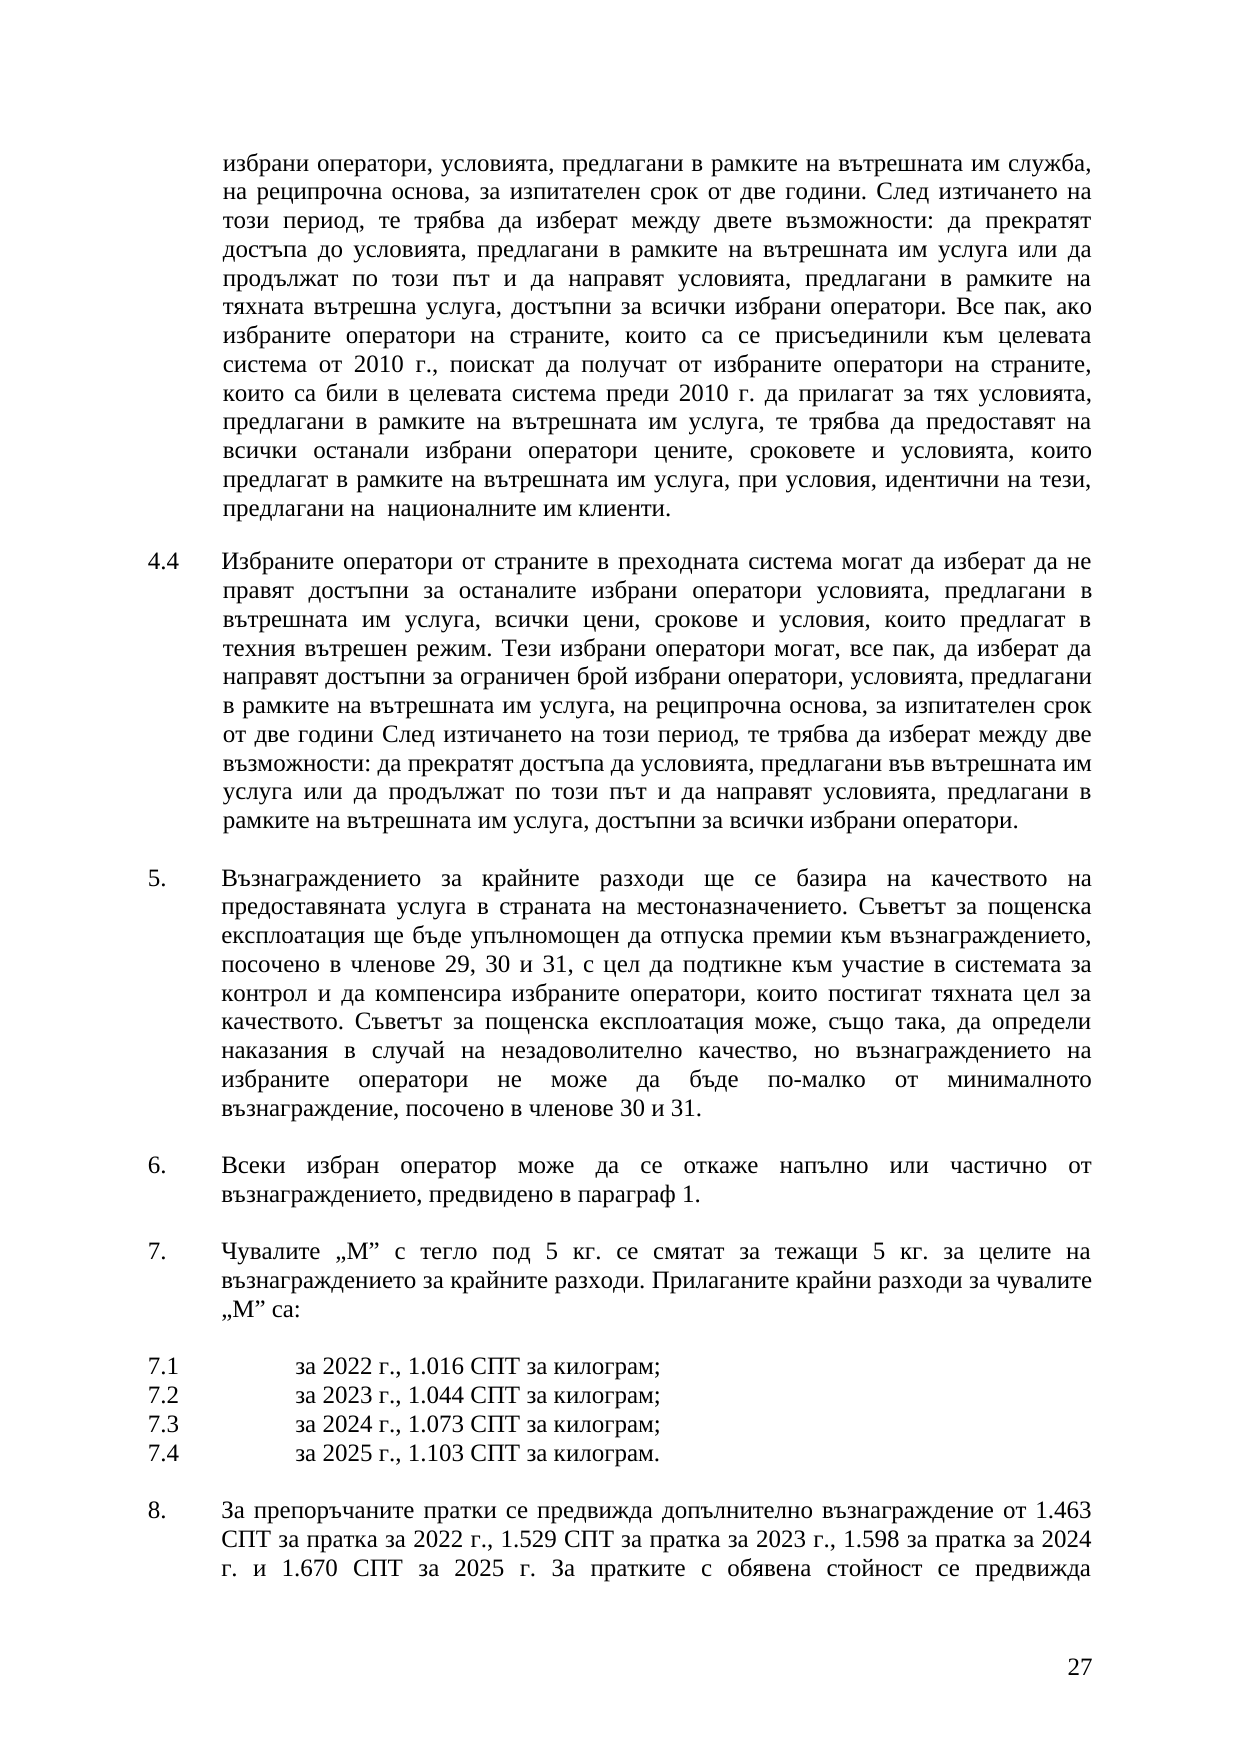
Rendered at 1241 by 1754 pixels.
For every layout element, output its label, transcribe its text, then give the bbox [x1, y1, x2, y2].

text 7. Чувалите „М” с тегло под . се смятат за тежащи . за целите на възнаграждението за крайните разходи. Прилаганите крайни разходи за чувалите „М” са: [148, 1236, 1093, 1323]
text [148, 1495, 1093, 1581]
text 7.1 за 2022 г., 1.016 СПТ за килограм; [148, 1351, 1093, 1380]
text 7.4 за 2025 г., 1.103 СПТ за килограм. [148, 1438, 1093, 1466]
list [148, 148, 1093, 521]
list Избраните оператори от страните в преходната система могат да изберат да не правят достъпни за останалите избрани оператори условията, предлагани в вътрешната им услуга, всички цени, срокове и условия, които предлагат в техния вътрешен режим. Тези избрани оператори могат, все пак, да изберат да направят достъпни за ограничен брой избрани оператори, условията, предлагани в рамките на вътрешната им услуга, на реципрочна основа, за изпитателен срок от две години След изтичането на този период, те трябва да изберат между две възможности: да прекратят достъпа да условията, предлагани във вътрешната им услуга или да продължат по този път и да направят условията, предлагани в рамките на вътрешната им услуга, достъпни за всички избрани оператори. [148, 546, 1093, 834]
text 6. Всеки избран оператор може да се откаже напълно или частично от възнаграждението, предвидено в параграф 1. [148, 1150, 1093, 1208]
text 7.3 за 2024 г., 1.073 СПТ за килограм; [148, 1409, 1093, 1438]
text 5. Възнаграждението за крайните разходи ще се базира на качеството на предоставяната услуга в страната на местоназначението. Съветът за пощенска експлоатация ще бъде упълномощен да отпуска премии към възнаграждението, посочено в членове 29, 30 и 31, с цел да подтикне към участие в системата за контрол и да компенсира избраните оператори, които постигат тяхната цел за качеството. Съветът за пощенска експлоатация може, също така, да определи наказания в случай на незадоволително качество, но възнаграждението на избраните оператори не може да бъде по-малко от минималното възнаграждение, посочено в членове 30 и 31. [148, 863, 1093, 1121]
text 7.2 за 2023 г., 1.044 СПТ за килограм; [148, 1380, 1093, 1409]
